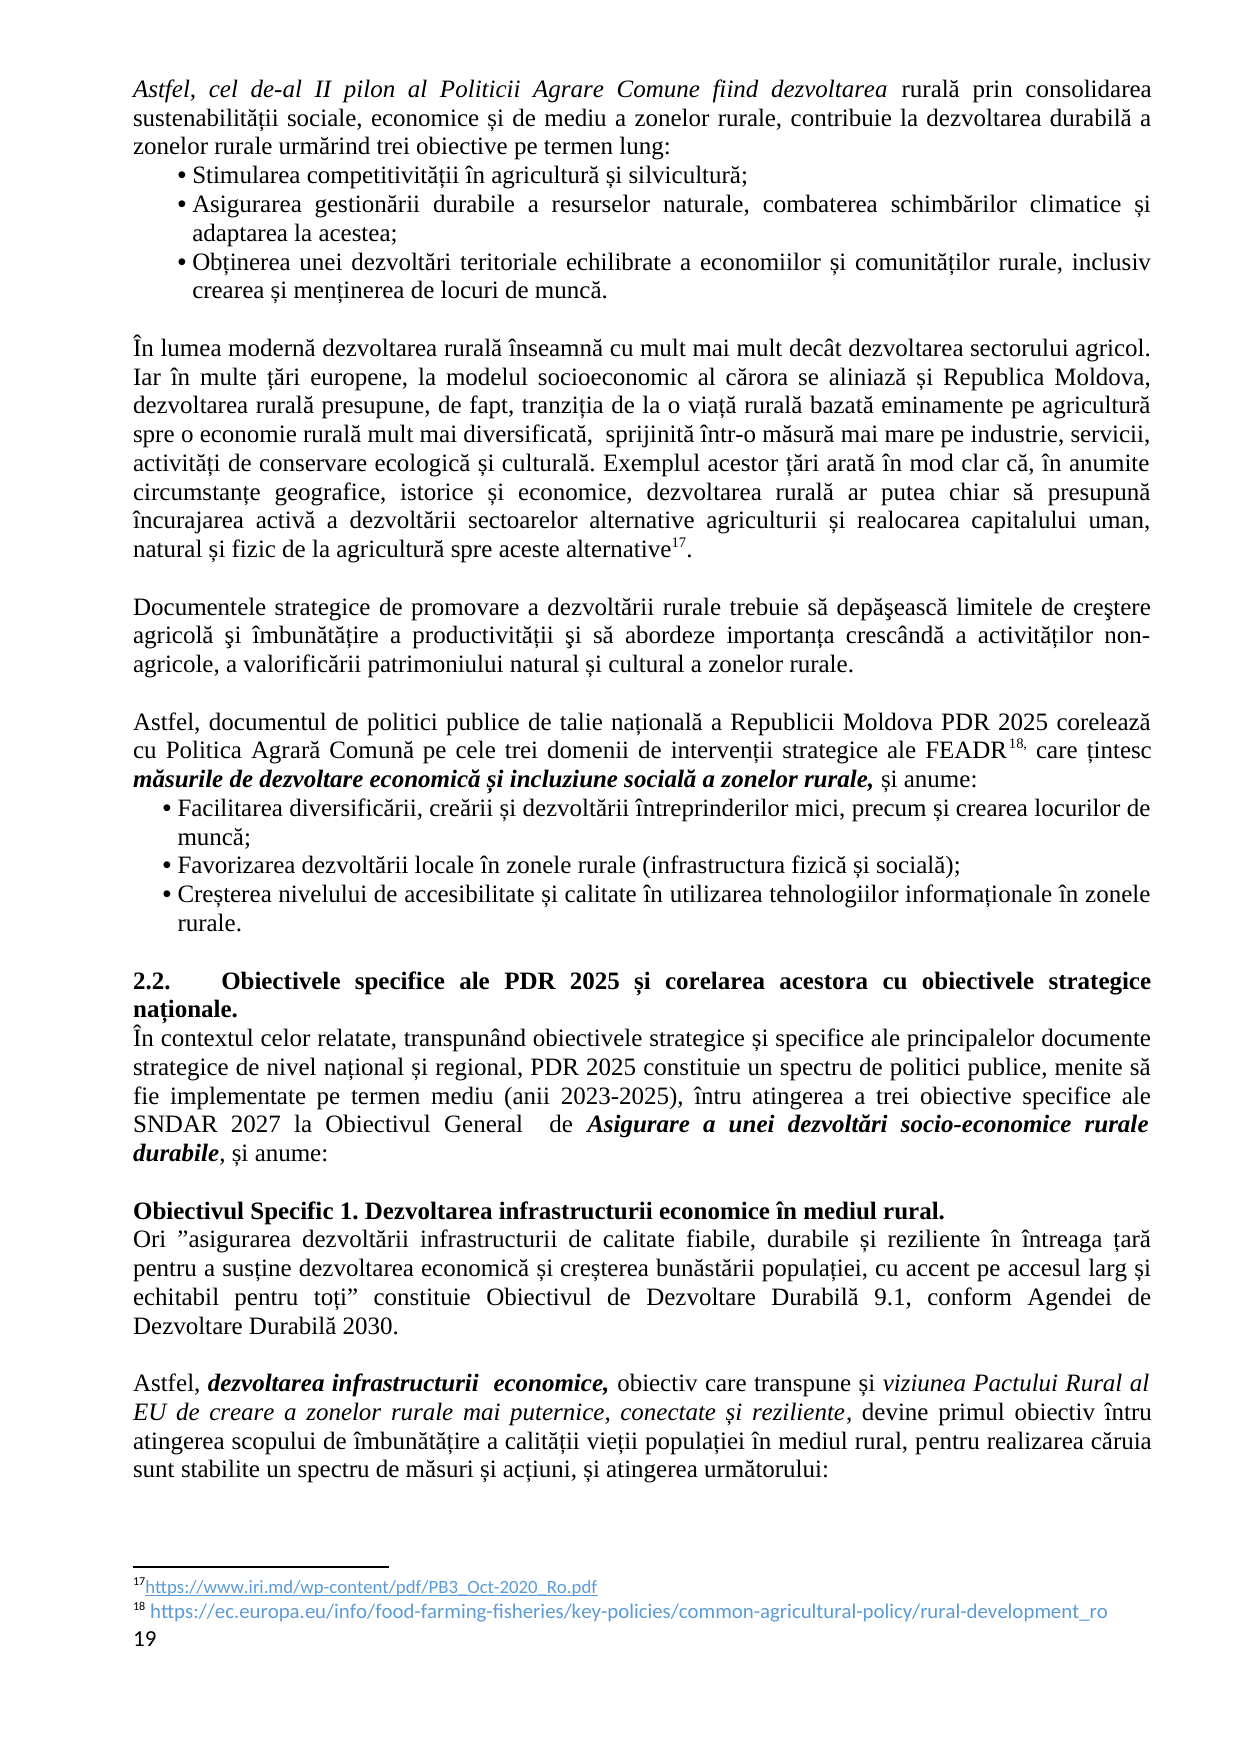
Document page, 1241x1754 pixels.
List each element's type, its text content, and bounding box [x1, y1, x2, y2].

list Stimularea competitivității în agricultură și silvicultură; [177, 160, 1152, 189]
text Ori ”asigurarea dezvoltării infrastructurii de calitate fiabile, durabile și reziliente în întreaga țară pentru a susține dezvoltarea economică și creșterea bunăstării populației, cu accent pe accesul larg și echitabil pentru toți” constituie Obiectivul de Dezvoltare Durabilă 9.1, conform Agendei de Dezvoltare Durabilă 2030. [133, 1224, 1152, 1339]
text Astfel, documentul de politici publice de talie națională a Republicii Moldova PDR 2025 corelează cu Politica Agrară Comună pe cele trei domenii de intervenții strategice ale FEADR, care țintesc măsurile de dezvoltare economică și incluziune socială a zonelor rurale, și anume: [133, 707, 1152, 793]
text Documentele strategice de promovare a dezvoltării rurale trebuie să depăşească limitele de creştere agricolă şi îmbunătățire a productivității şi să abordeze importanța crescândă a activităților non-agricole, a valorificării patrimoniului natural și cultural a zonelor rurale. [133, 592, 1152, 678]
list Asigurarea gestionării durabile a resurselor naturale, combaterea schimbărilor climatice și adaptarea la acestea; [177, 189, 1152, 247]
text În lumea modernă dezvoltarea rurală înseamnă cu mult mai mult decât dezvoltarea sectorului agricol. Iar în multe țări europene, la modelul socioeconomic al cărora se aliniază și Republica Moldova, dezvoltarea rurală presupune, de fapt, tranziția de la o viață rurală bazată eminamente pe agricultură spre o economie rurală mult mai diversificată, sprijinită într-o măsură mai mare pe industrie, servicii, activități de conservare ecologică și culturală. Exemplul acestor țări arată în mod clar că, în anumite circumstanțe geografice, istorice și economice, dezvoltarea rurală ar putea chiar să presupună încurajarea activă a dezvoltării sectoarelor alternative agriculturii și realocarea capitalului uman, natural și fizic de la agricultură spre aceste alternative. [133, 333, 1152, 563]
list Facilitarea diversificării, creării și dezvoltării întreprinderilor mici, precum și crearea locurilor de muncă; [162, 793, 1152, 851]
text Obiectivul Specific 1. Dezvoltarea infrastructurii economice în mediul rural. [133, 1196, 1152, 1224]
list Obiectivele specifice ale PDR 2025 și corelarea acestora cu obiectivele strategice naționale. [133, 966, 1152, 1023]
text În contextul celor relatate, transpunând obiectivele strategice și specifice ale principalelor documente strategice de nivel național și regional, PDR 2025 constituie un spectru de politici publice, menite să fie implementate pe termen mediu (anii 2023-2025), întru atingerea a trei obiective specifice ale SNDAR 2027 la Obiectivul General de Asigurare a unei dezvoltări socio-economice rurale durabile, și anume: [133, 1023, 1152, 1167]
text Astfel, dezvoltarea infrastructurii economice, obiectiv care transpune și viziunea Pactului Rural al EU de creare a zonelor rurale mai puternice, conectate și reziliente, devine primul obiectiv întru atingerea scopului de îmbunătățire a calității vieții populației în mediul rural, pentru realizarea căruia sunt stabilite un spectru de măsuri și acțiuni, și atingerea următorului: [133, 1368, 1152, 1483]
list Favorizarea dezvoltării locale în zonele rurale (infrastructura fizică și socială); [162, 851, 1152, 879]
text Astfel, cel de-al II pilon al Politicii Agrare Comune fiind dezvoltarea rurală prin consolidarea sustenabilității sociale, economice și de mediu a zonelor rurale, contribuie la dezvoltarea durabilă a zonelor rurale urmărind trei obiective pe termen lung: [133, 74, 1152, 160]
list Obținerea unei dezvoltări teritoriale echilibrate a economiilor și comunităților rurale, inclusiv crearea și menținerea de locuri de muncă. [177, 247, 1152, 304]
list Creșterea nivelului de accesibilitate și calitate în utilizarea tehnologiilor informaționale în zonele rurale. [162, 879, 1152, 937]
